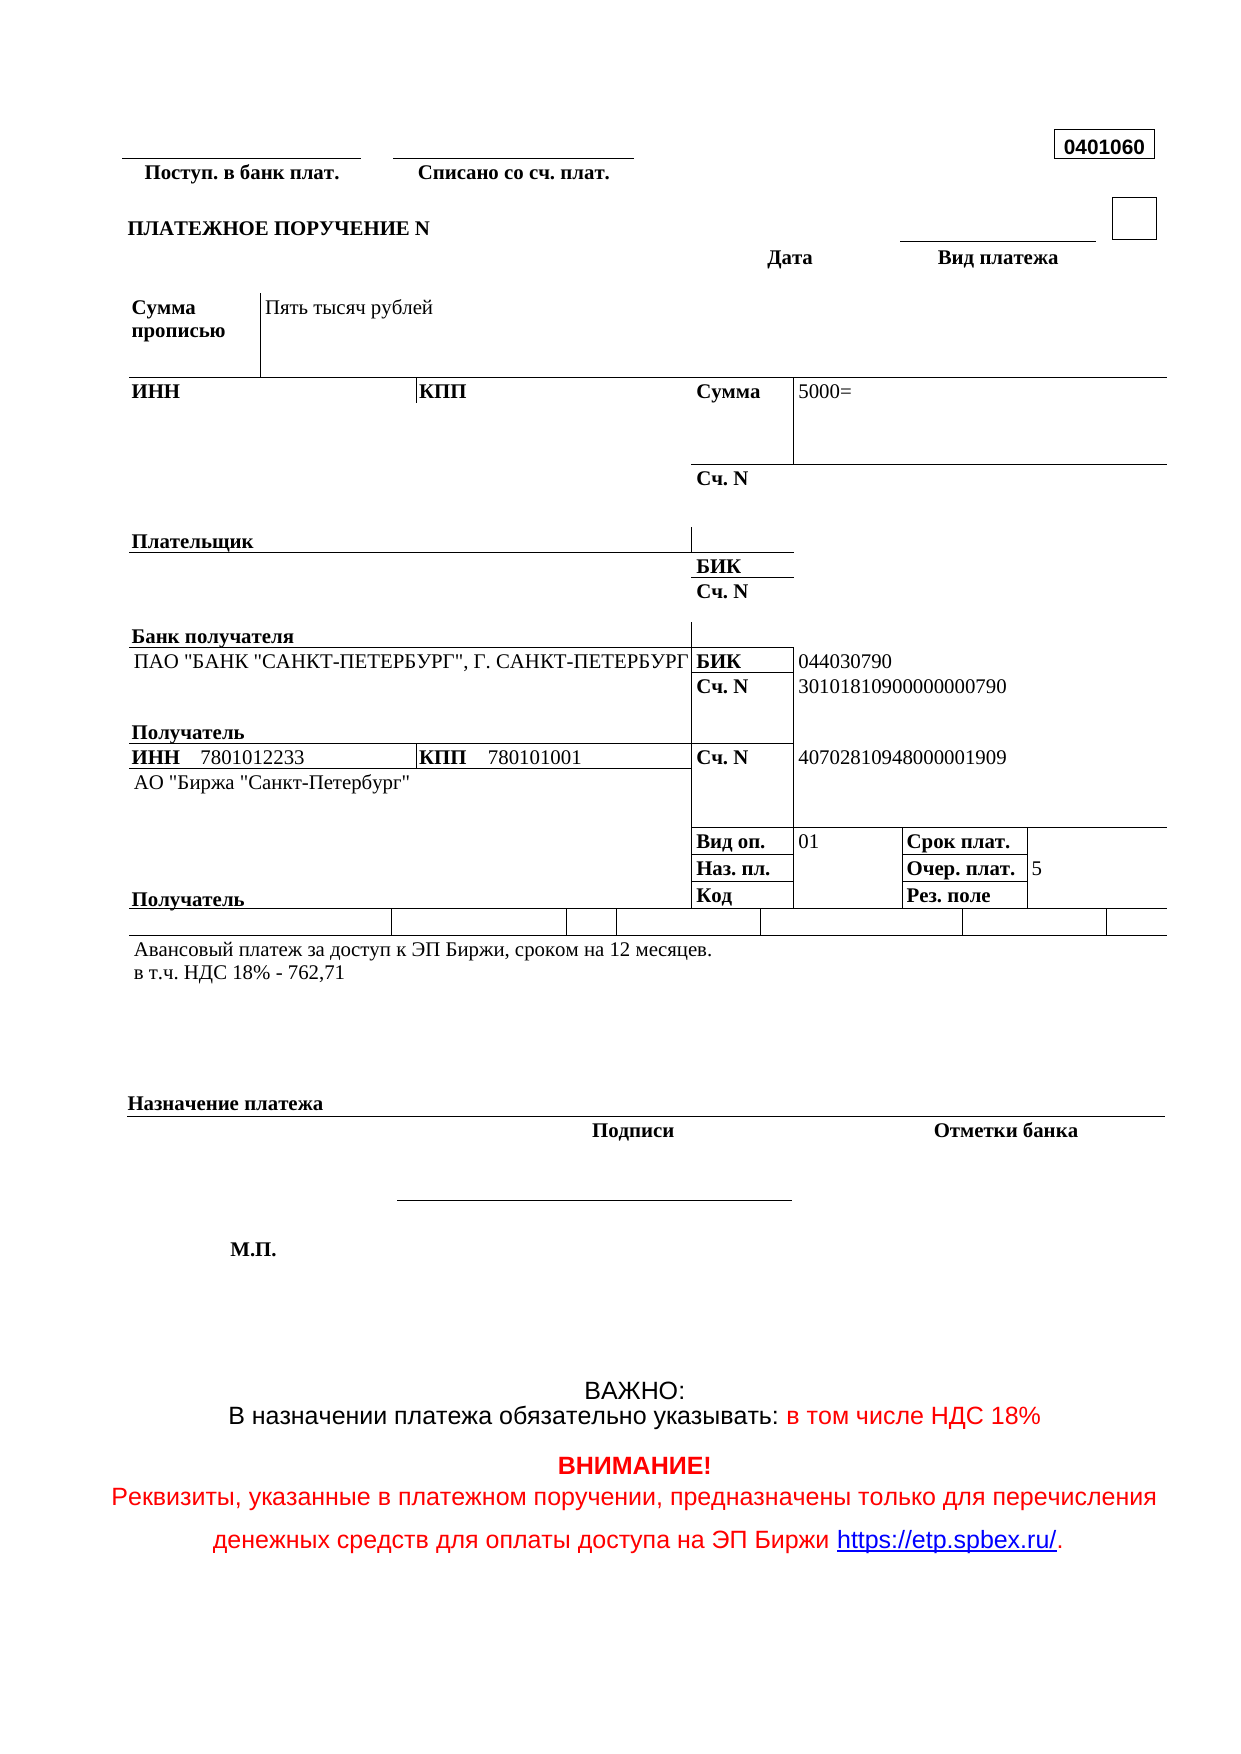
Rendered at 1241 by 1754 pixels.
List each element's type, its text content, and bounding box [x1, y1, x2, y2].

text КПП [419, 381, 486, 402]
text Поступ. в банк плат. [123, 163, 361, 183]
text ВАЖНО: [84, 1382, 1184, 1403]
text М.П. [144, 1240, 363, 1261]
text Рез. поле [906, 886, 1027, 906]
text В назначении платежа обязательно указывать: в том числе НДС 18% [962, 1407, 1184, 1428]
text АО "Биржа "Санкт-Петербург" [133, 773, 692, 794]
text Подписи [592, 1121, 933, 1142]
text Банк получателя [131, 627, 692, 648]
text Получатель [131, 890, 692, 911]
text 40702810948000001909 [798, 748, 1167, 769]
text Наз. пл. [696, 858, 794, 879]
text ПЛАТЕЖНОЕ ПОРУЧЕНИЕ N [127, 219, 440, 240]
text Получатель [131, 723, 692, 744]
text 044030790 [798, 652, 1167, 673]
text Очер. плат. [906, 858, 1027, 879]
text 01 [798, 831, 902, 852]
text Назначение платежа [127, 1094, 1165, 1115]
text 780101001 [488, 748, 692, 769]
text БИК [696, 652, 794, 673]
text в т.ч. НДС 18% - 762,71 [133, 963, 1167, 983]
text 30101810900000000790 [798, 677, 1167, 698]
text ВНИМАНИЕ! [84, 1457, 1184, 1478]
text Сч. N [696, 748, 794, 769]
text Сч. N [696, 677, 794, 698]
text Отметки банка [933, 1121, 1165, 1142]
text БИК [696, 556, 794, 577]
text Вид платежа [900, 248, 1096, 269]
text Пять тысяч рублей [265, 298, 1167, 319]
text Сч. N [696, 469, 794, 490]
text КПП [419, 748, 486, 769]
text Реквизиты, указанные в платежном поручении, предназначены только для перечисления денежных средств для оплаты доступа на ЭП Биржи https://etp.spbex.ru/. [84, 1482, 1184, 1554]
text 7801012233 [200, 748, 417, 769]
text 5 [1031, 858, 1167, 879]
text Срок плат. [906, 831, 1027, 852]
text Сумма [131, 298, 261, 319]
text ПАО "БАНК "САНКТ-ПЕТЕРБУРГ", Г. САНКТ-ПЕТЕРБУРГ [133, 652, 692, 673]
text Сч. N [696, 581, 794, 602]
text Списано со сч. плат. [394, 163, 633, 183]
text Код [696, 886, 794, 906]
text ИНН [131, 381, 198, 402]
text Дата [696, 248, 883, 269]
text Сумма [696, 381, 794, 402]
text В назначении платежа обязательно указывать: в том числе НДС 18% [84, 1407, 953, 1428]
text Авансовый платеж за доступ к ЭП Биржи, сроком на 12 месяцев. [133, 940, 1167, 961]
text Плательщик [131, 531, 692, 552]
text 5000= [798, 381, 1167, 402]
text Вид оп. [696, 831, 794, 852]
text 0401060 [1054, 138, 1154, 158]
text прописью [131, 321, 261, 342]
text ИНН [131, 748, 198, 769]
